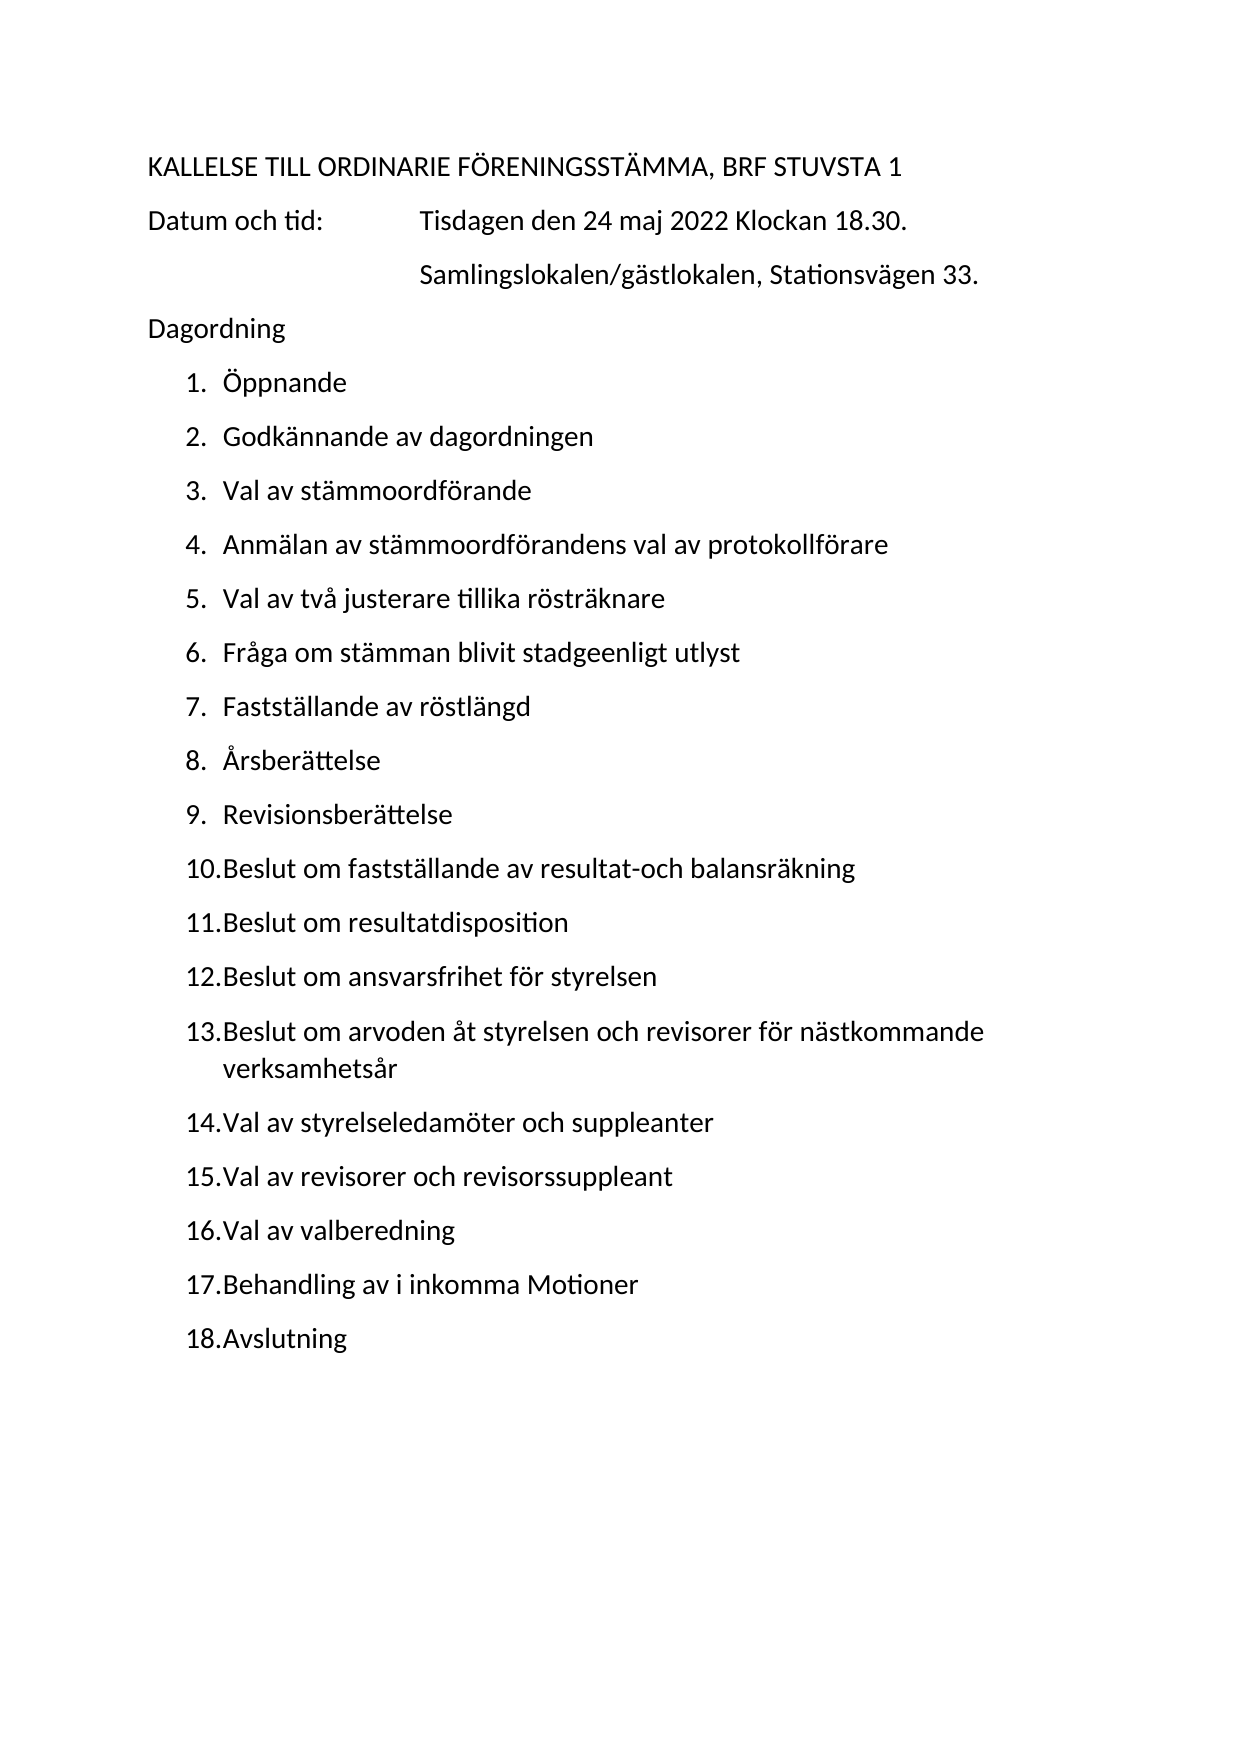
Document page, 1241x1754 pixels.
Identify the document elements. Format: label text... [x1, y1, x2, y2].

list Beslut om fastställande av resultat-och balansräkning [185, 850, 1093, 886]
list Fastställande av röstlängd [185, 688, 1093, 724]
list Fråga om stämman blivit stadgeenligt utlyst [185, 634, 1093, 670]
list Val av revisorer och revisorssuppleant [185, 1158, 1093, 1194]
text KALLELSE TILL ORDINARIE FÖRENINGSSTÄMMA, BRF STUVSTA 1 [148, 148, 1093, 183]
list Beslut om resultatdisposition [185, 904, 1093, 940]
list Val av två justerare tillika rösträknare [185, 580, 1093, 616]
text Dagordning [148, 310, 1093, 345]
text Samlingslokalen/gästlokalen, Stationsvägen 33. [148, 256, 1093, 291]
list Val av stämmoordförande [185, 472, 1093, 508]
list Godkännande av dagordningen [185, 418, 1093, 453]
text Datum och tid: Tisdagen den 24 maj 2022 Klockan 18.30. [148, 202, 1093, 237]
list Revisionsberättelse [185, 796, 1093, 832]
list Val av styrelseledamöter och suppleanter [185, 1104, 1093, 1140]
list Beslut om ansvarsfrihet för styrelsen [185, 958, 1093, 994]
list Öppnande [185, 364, 1093, 399]
list Behandling av i inkomma Motioner [185, 1266, 1093, 1302]
list Avslutning [185, 1320, 1093, 1356]
list Årsberättelse [185, 742, 1093, 778]
list Beslut om arvoden åt styrelsen och revisorer för nästkommande verksamhetsår [185, 1013, 1093, 1086]
list Val av valberedning [185, 1212, 1093, 1248]
list Anmälan av stämmoordförandens val av protokollförare [185, 526, 1093, 562]
